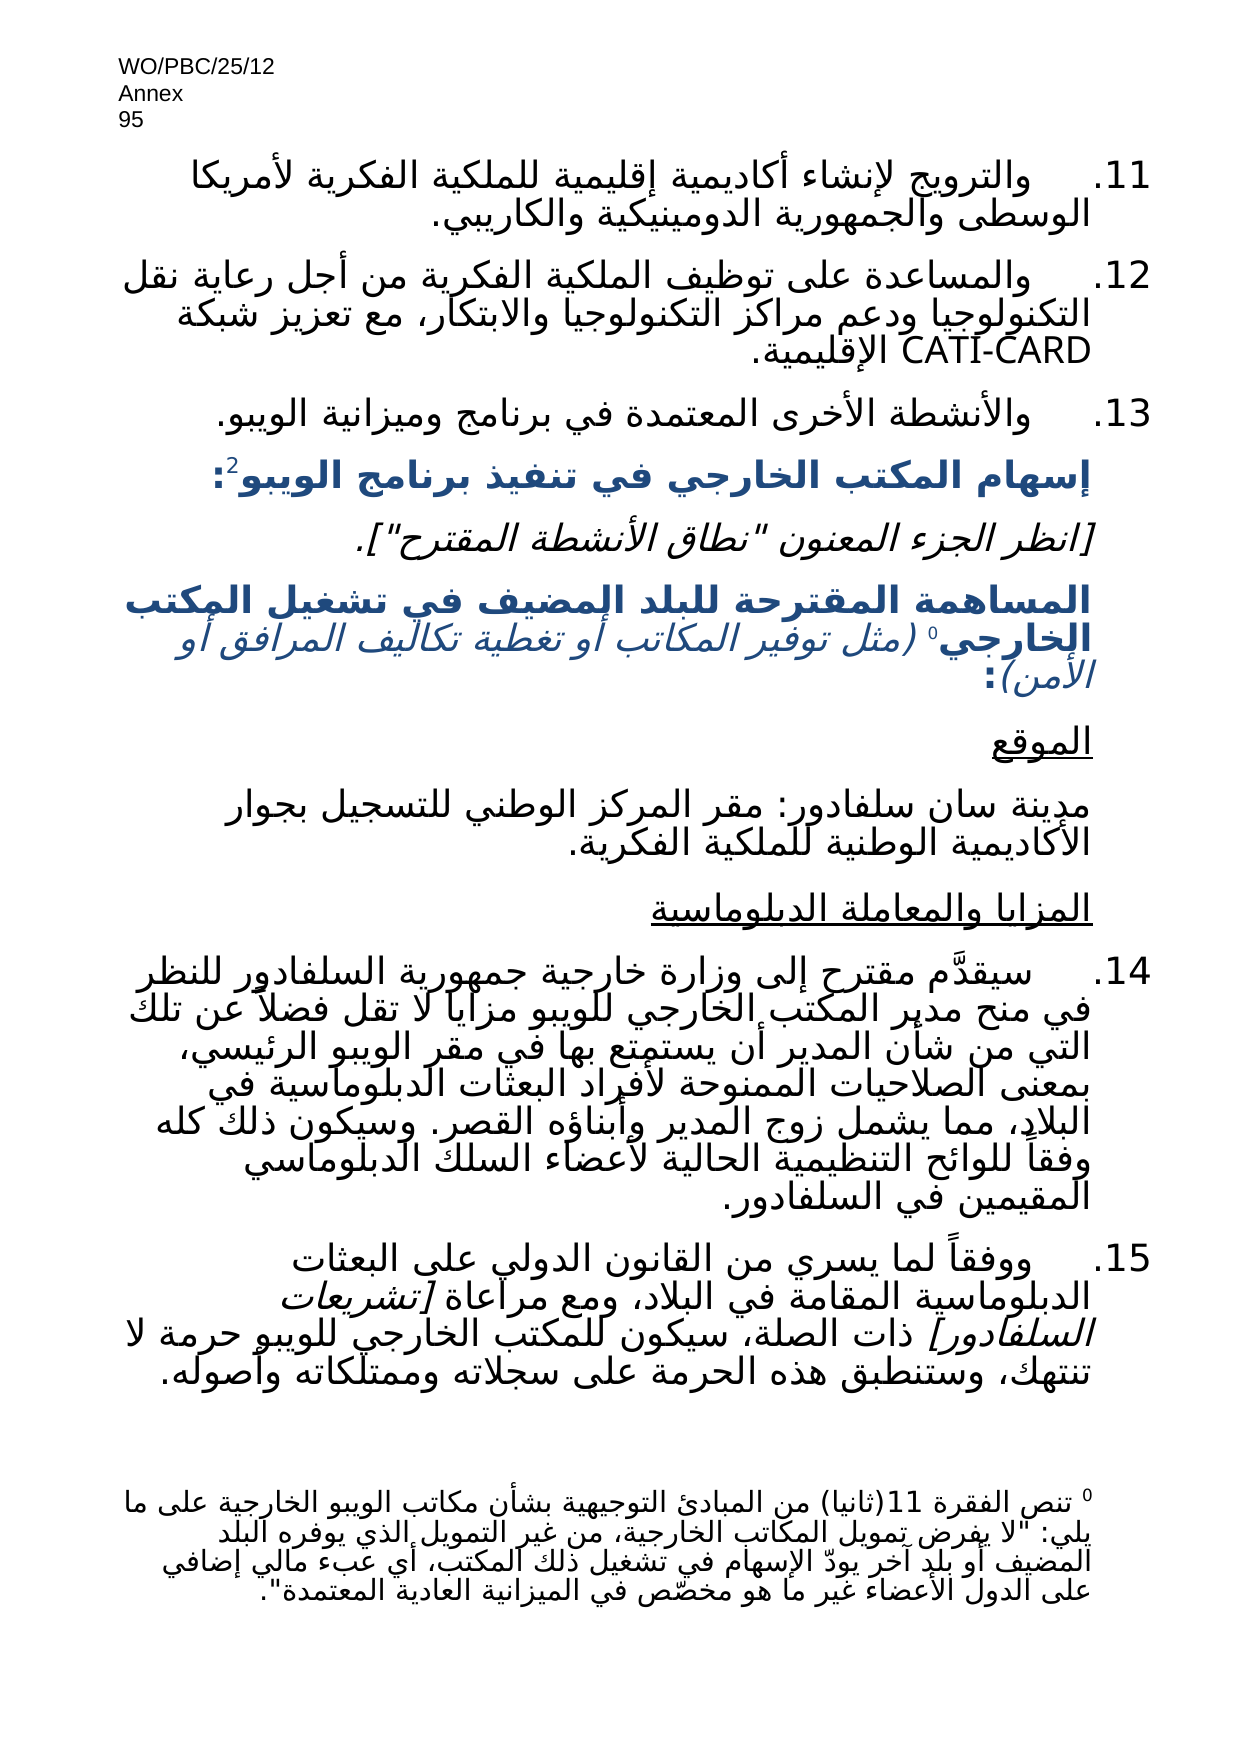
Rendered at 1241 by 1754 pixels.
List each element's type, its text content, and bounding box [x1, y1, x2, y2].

text إسهام المكتب الخارجي في تنفيذ برنامج الويبو2: [118, 458, 1092, 496]
text والأنشطة الأخرى المعتمدة في برنامج وميزانية الويبو. [118, 396, 1092, 433]
text والترويج لإنشاء أكاديمية إقليمية للملكية الفكرية لأمريكا الوسطى والجمهورية الدومينيكية والكاريبي. [118, 158, 1092, 233]
text سيقدَّم مقترح إلى وزارة خارجية جمهورية السلفادور للنظر في منح مدير المكتب الخارجي للويبو مزايا لا تقل فضلاً عن تلك التي من شأن المدير أن يستمتع بها في مقر الويبو الرئيسي، بمعنى الصلاحيات الممنوحة لأفراد البعثات الدبلوماسية في البلاد، مما يشمل زوج المدير وأبناؤه القصر. وسيكون ذلك كله وفقاً للوائح التنظيمية الحالية لأعضاء السلك الدبلوماسي المقيمين في السلفادور. [118, 954, 1092, 1217]
text [انظر الجزء المعنون "نطاق الأنشطة المقترح"]. [118, 521, 1092, 558]
text المزايا والمعاملة الدبلوماسية [118, 888, 1092, 929]
text مدينة سان سلفادور: مقر المركز الوطني للتسجيل بجوار الأكاديمية الوطنية للملكية الفكرية. [118, 788, 1092, 863]
text الموقع [118, 721, 1092, 763]
text والمساعدة على توظيف الملكية الفكرية من أجل رعاية نقل التكنولوجيا ودعم مراكز التكنولوجيا والابتكار، مع تعزيز شبكة CATI-CARD الإقليمية. [118, 258, 1092, 371]
text المساهمة المقترحة للبلد المضيف في تشغيل المكتب الخارجي (مثل توفير المكاتب أو تغطية تكاليف المرافق أو الأمن): [118, 583, 1092, 696]
text ووفقاً لما يسري من القانون الدولي على البعثات الدبلوماسية المقامة في البلاد، ومع مراعاة [تشريعات السلفادور] ذات الصلة، سيكون للمكتب الخارجي للويبو حرمة لا تنتهك، وستنطبق هذه الحرمة على سجلاته وممتلكاته وأصوله. [118, 1242, 1092, 1392]
